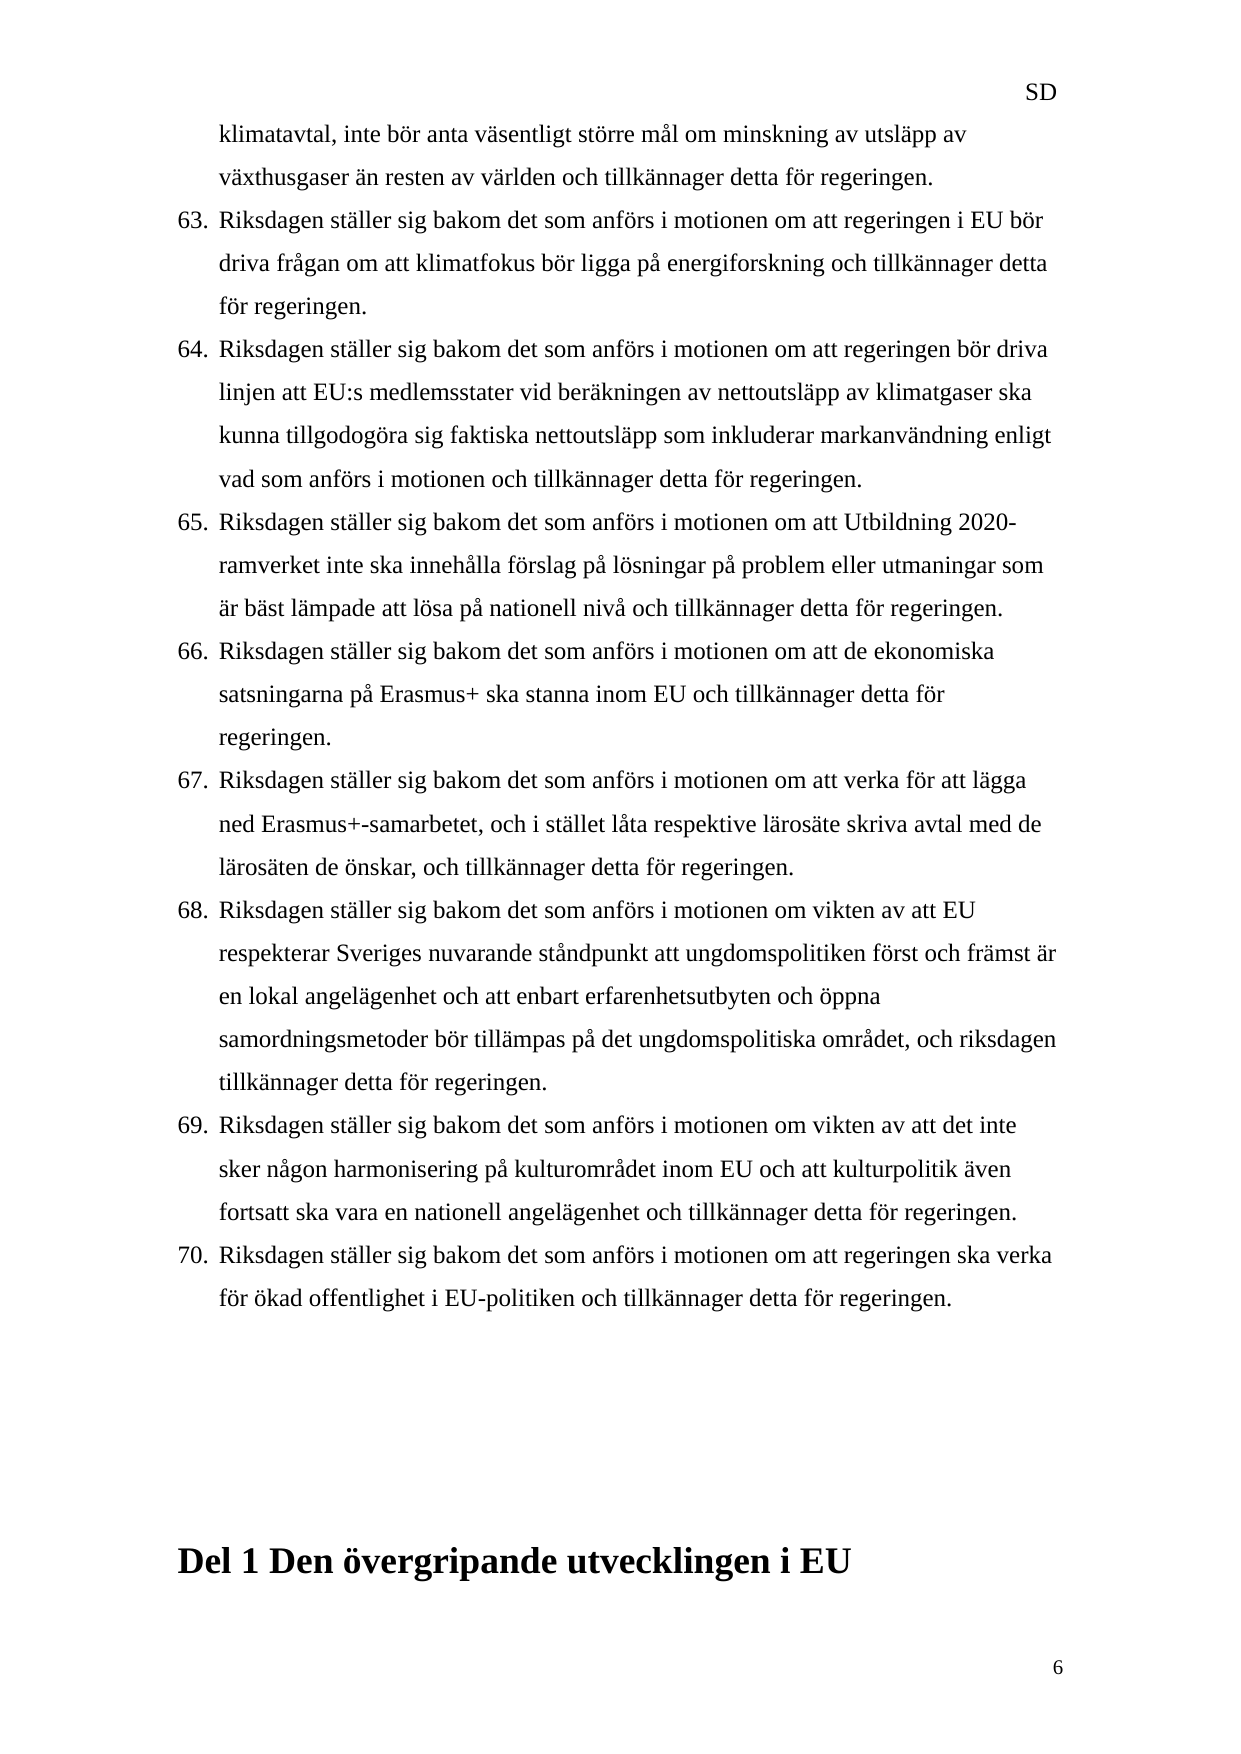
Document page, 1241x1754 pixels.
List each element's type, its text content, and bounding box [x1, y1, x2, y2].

text Del 1 Den övergripande utvecklingen i EU [177, 1538, 1063, 1581]
